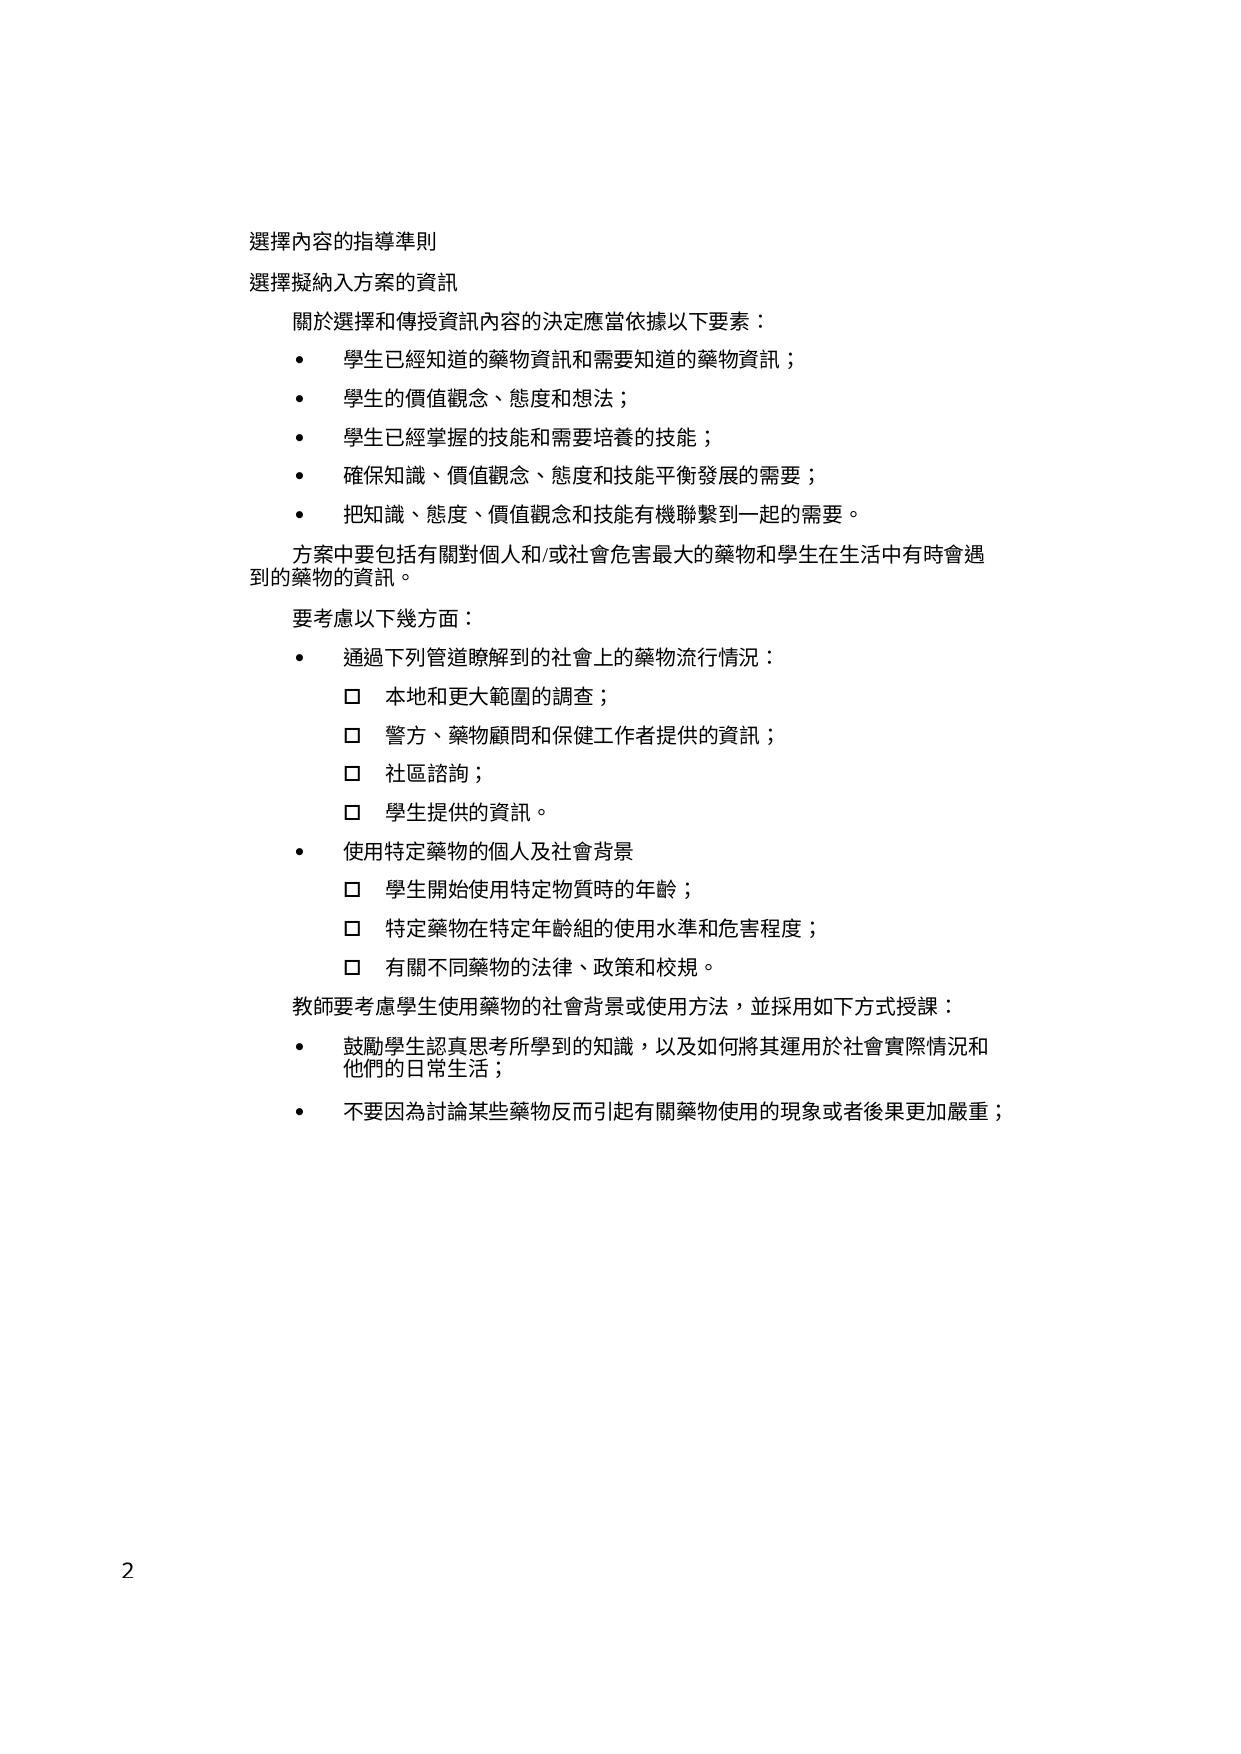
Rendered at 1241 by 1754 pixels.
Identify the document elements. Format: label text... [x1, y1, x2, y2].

list 特定藥物在特定年齡組的使用水準和危害程度； [343, 912, 1117, 943]
list 學生提供的資訊。 [343, 796, 1117, 826]
text 選擇內容的指導準則 [249, 216, 1117, 258]
list 學生已經知道的藥物資訊和需要知道的藥物資訊； [296, 343, 1117, 374]
text 要考慮以下幾方面： [292, 603, 1117, 633]
list 學生開始使用特定物質時的年齡； [343, 874, 1117, 904]
list 有關不同藥物的法律、政策和校規。 [343, 951, 1117, 981]
list 鼓勵學生認真思考所學到的知識，以及如何將其運用於社會實際情況和他們的日常生活； [296, 1035, 992, 1082]
list 使用特定藥物的個人及社會背景 [296, 835, 1117, 865]
list 本地和更大範圍的調查； [343, 680, 1117, 710]
text 方案中要包括有關對個人和/或社會危害最大的藥物和學生在生活中有時會遇到的藥物的資訊。 [249, 544, 991, 591]
text 教師要考慮學生使用藥物的社會背景或使用方法，並採用如下方式授課： [292, 990, 1117, 1020]
list 學生的價值觀念、態度和想法； [296, 382, 1117, 413]
list 通過下列管道瞭解到的社會上的藥物流行情況： [296, 641, 1117, 672]
list 學生已經掌握的技能和需要培養的技能； [296, 421, 1117, 451]
list 把知識、態度、價值觀念和技能有機聯繫到一起的需要。 [296, 498, 1117, 529]
text 關於選擇和傳授資訊內容的決定應當依據以下要素： [292, 305, 1117, 335]
list 不要因為討論某些藥物反而引起有關藥物使用的現象或者後果更加嚴重； [296, 1101, 992, 1124]
list 警方、藥物顧問和保健工作者提供的資訊； [343, 719, 1117, 749]
list 確保知識、價值觀念、態度和技能平衡發展的需要； [296, 460, 1117, 490]
list 社區諮詢； [343, 757, 1117, 788]
text 選擇擬納入方案的資訊 [249, 266, 1117, 296]
